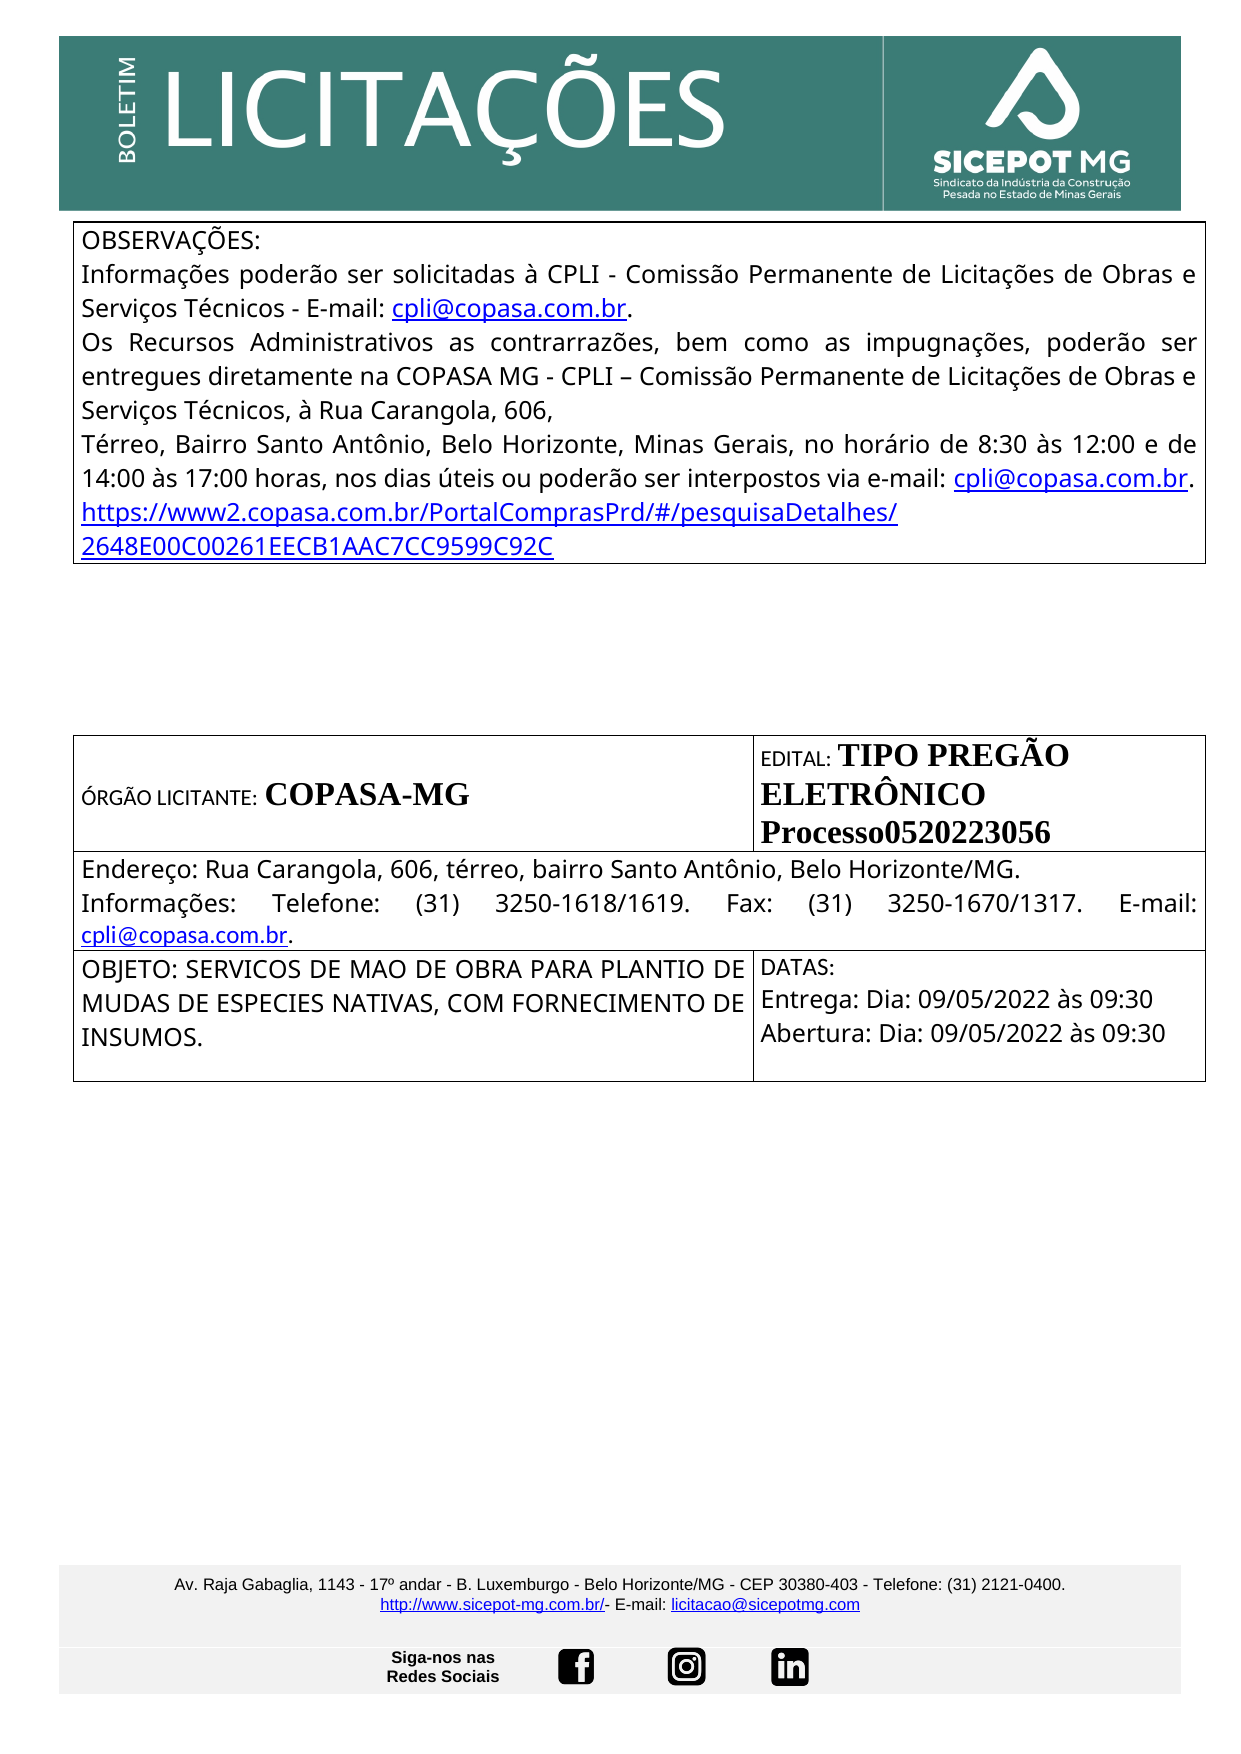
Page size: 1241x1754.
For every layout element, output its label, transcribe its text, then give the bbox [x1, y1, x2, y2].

picture [59, 36, 1181, 211]
picture [557, 1648, 594, 1685]
table_cell OBSERVAÇÕES: Informações poderão ser solicitadas à CPLI - Comissão Permanente de Licitações de Obras e Serviços Técnicos - E-mail: cpli@copasa.com.br. Os Recursos Administrativos as contrarrazões, bem como as impugnações, poderão ser entregues diretamente na COPASA MG - CPLI – Comissão Permanente de Licitações de Obras e Serviços Técnicos, à Rua Carangola, 606, Térreo, Bairro Santo Antônio, Belo Horizonte, Minas Gerais, no horário de 8:30 às 12:00 e de 14:00 às 17:00 horas, nos dias úteis ou poderão ser interpostos via e-mail: cpli@copasa.com.br. https://www2.copasa.com.br/PortalComprasPrd/#/pesquisaDetalhes/2648E00C00261EECB1AAC7CC9599C92C [74, 223, 1205, 563]
table_cell OBJETO: SERVICOS DE MAO DE OBRA PARA PLANTIO DE MUDAS DE ESPECIES NATIVAS, COM FORNECIMENTO DE INSUMOS. [74, 951, 753, 1081]
table_header EDITAL: TIPO PREGÃO ELETRÔNICO Processo0520223056 [754, 736, 1205, 851]
picture [771, 1648, 809, 1686]
table_header ÓRGÃO LICITANTE: COPASA-MG [74, 736, 753, 851]
table_cell DATAS: Entrega: Dia: 09/05/2022 às 09:30 Abertura: Dia: 09/05/2022 às 09:30 [754, 951, 1205, 1081]
table_cell Endereço: Rua Carangola, 606, térreo, bairro Santo Antônio, Belo Horizonte/MG. Informações: Telefone: (31) 3250-1618/1619. Fax: (31) 3250-1670/1317. E-mail: cpli@copasa.com.br. [74, 852, 1205, 950]
picture [667, 1647, 706, 1686]
